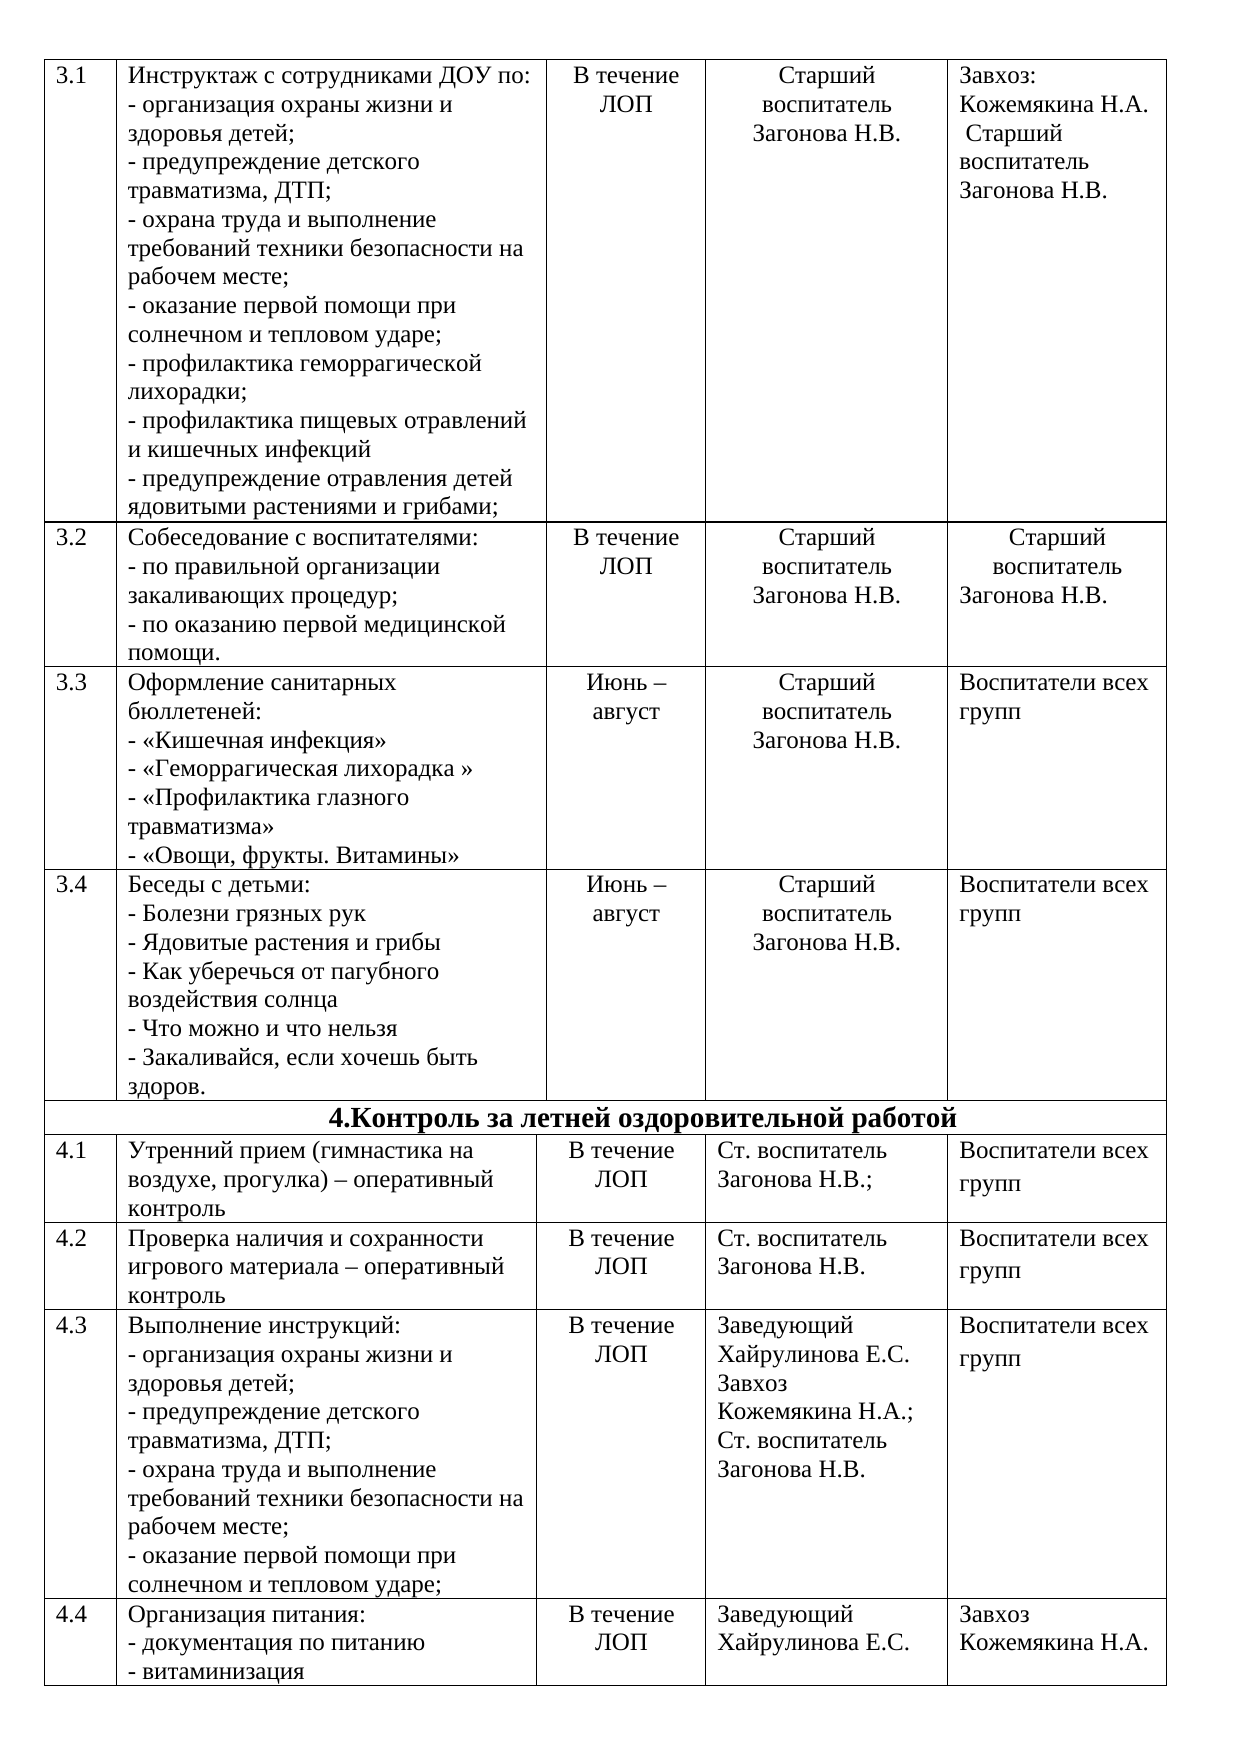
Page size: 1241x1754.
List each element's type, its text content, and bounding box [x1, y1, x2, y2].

table_cell Старший воспитатель Загонова Н.В. [706, 523, 947, 666]
table_cell 3.1 [45, 60, 116, 521]
table_cell В течение ЛОП [537, 1599, 705, 1685]
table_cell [117, 1599, 536, 1685]
table_cell Старший воспитатель Загонова Н.В. [706, 60, 947, 521]
table_cell В течение ЛОП [537, 1223, 705, 1309]
table_cell 3.4 [45, 870, 116, 1099]
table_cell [706, 1599, 947, 1685]
table_cell Воспитатели всех групп [948, 667, 1166, 868]
table_cell Утренний прием (гимнастика на воздухе, прогулка) – оперативный контроль [117, 1135, 536, 1222]
table_cell Июнь – август [547, 667, 705, 868]
table_cell Старший воспитатель Загонова Н.В. [706, 667, 947, 868]
table_cell В течение ЛОП [547, 60, 705, 521]
table_cell 3.3 [45, 667, 116, 868]
table_cell Июнь – август [547, 870, 705, 1099]
table_cell 4.4 [45, 1599, 116, 1685]
table_cell Заведующий Хайрулинова Е.С. Завхоз Кожемякина Н.А.; Ст. воспитатель Загонова Н.В. [706, 1310, 947, 1598]
table_cell Старший воспитатель Загонова Н.В. [706, 870, 947, 1099]
table_cell В течение ЛОП [537, 1310, 705, 1598]
table_cell Инструктаж с сотрудниками ДОУ по: - организация охраны жизни и здоровья детей; - предупреждение детского травматизма, ДТП; - охрана труда и выполнение требований техники безопасности на рабочем месте; - оказание первой помощи при солнечном и тепловом ударе; - профилактика геморрагической лихорадки; - профилактика пищевых отравлений и кишечных инфекций - предупреждение отравления детей ядовитыми растениями и грибами; [117, 60, 546, 521]
table_cell Беседы с детьми: - Болезни грязных рук - Ядовитые растения и грибы - Как уберечься от пагубного воздействия солнца - Что можно и что нельзя - Закаливайся, если хочешь быть здоров. [117, 870, 546, 1099]
table_cell 4.2 [45, 1223, 116, 1309]
table_cell Оформление санитарных бюллетеней: - «Кишечная инфекция» - «Геморрагическая лихорадка » - «Профилактика глазного травматизма» - «Овощи, фрукты. Витамины» [117, 667, 546, 868]
table_cell Воспитатели всех групп [948, 1310, 1166, 1598]
table_cell Воспитатели всех групп [948, 870, 1166, 1099]
table_cell Воспитатели всех групп [948, 1135, 1166, 1222]
table_cell В течение ЛОП [547, 523, 705, 666]
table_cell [948, 1599, 1166, 1685]
table_cell 4.3 [45, 1310, 116, 1598]
table_cell 4.Контроль за летней оздоровительной работой [45, 1101, 1166, 1134]
table_cell Собеседование с воспитателями: - по правильной организации закаливающих процедур; - по оказанию первой медицинской помощи. [117, 523, 546, 666]
table_cell Выполнение инструкций: - организация охраны жизни и здоровья детей; - предупреждение детского травматизма, ДТП; - охрана труда и выполнение требований техники безопасности на рабочем месте; - оказание первой помощи при солнечном и тепловом ударе; [117, 1310, 536, 1598]
table_cell Ст. воспитатель Загонова Н.В.; [706, 1135, 947, 1222]
table_cell Завхоз: Кожемякина Н.А. Старший воспитатель Загонова Н.В. [948, 60, 1166, 521]
table_cell 4.1 [45, 1135, 116, 1222]
table_cell Ст. воспитатель Загонова Н.В. [706, 1223, 947, 1309]
table_cell В течение ЛОП [537, 1135, 705, 1222]
table_cell Воспитатели всех групп [948, 1223, 1166, 1309]
table_cell Старший воспитатель Загонова Н.В. [948, 523, 1166, 666]
table_cell Проверка наличия и сохранности игрового материала – оперативный контроль [117, 1223, 536, 1309]
table_cell 3.2 [45, 523, 116, 666]
